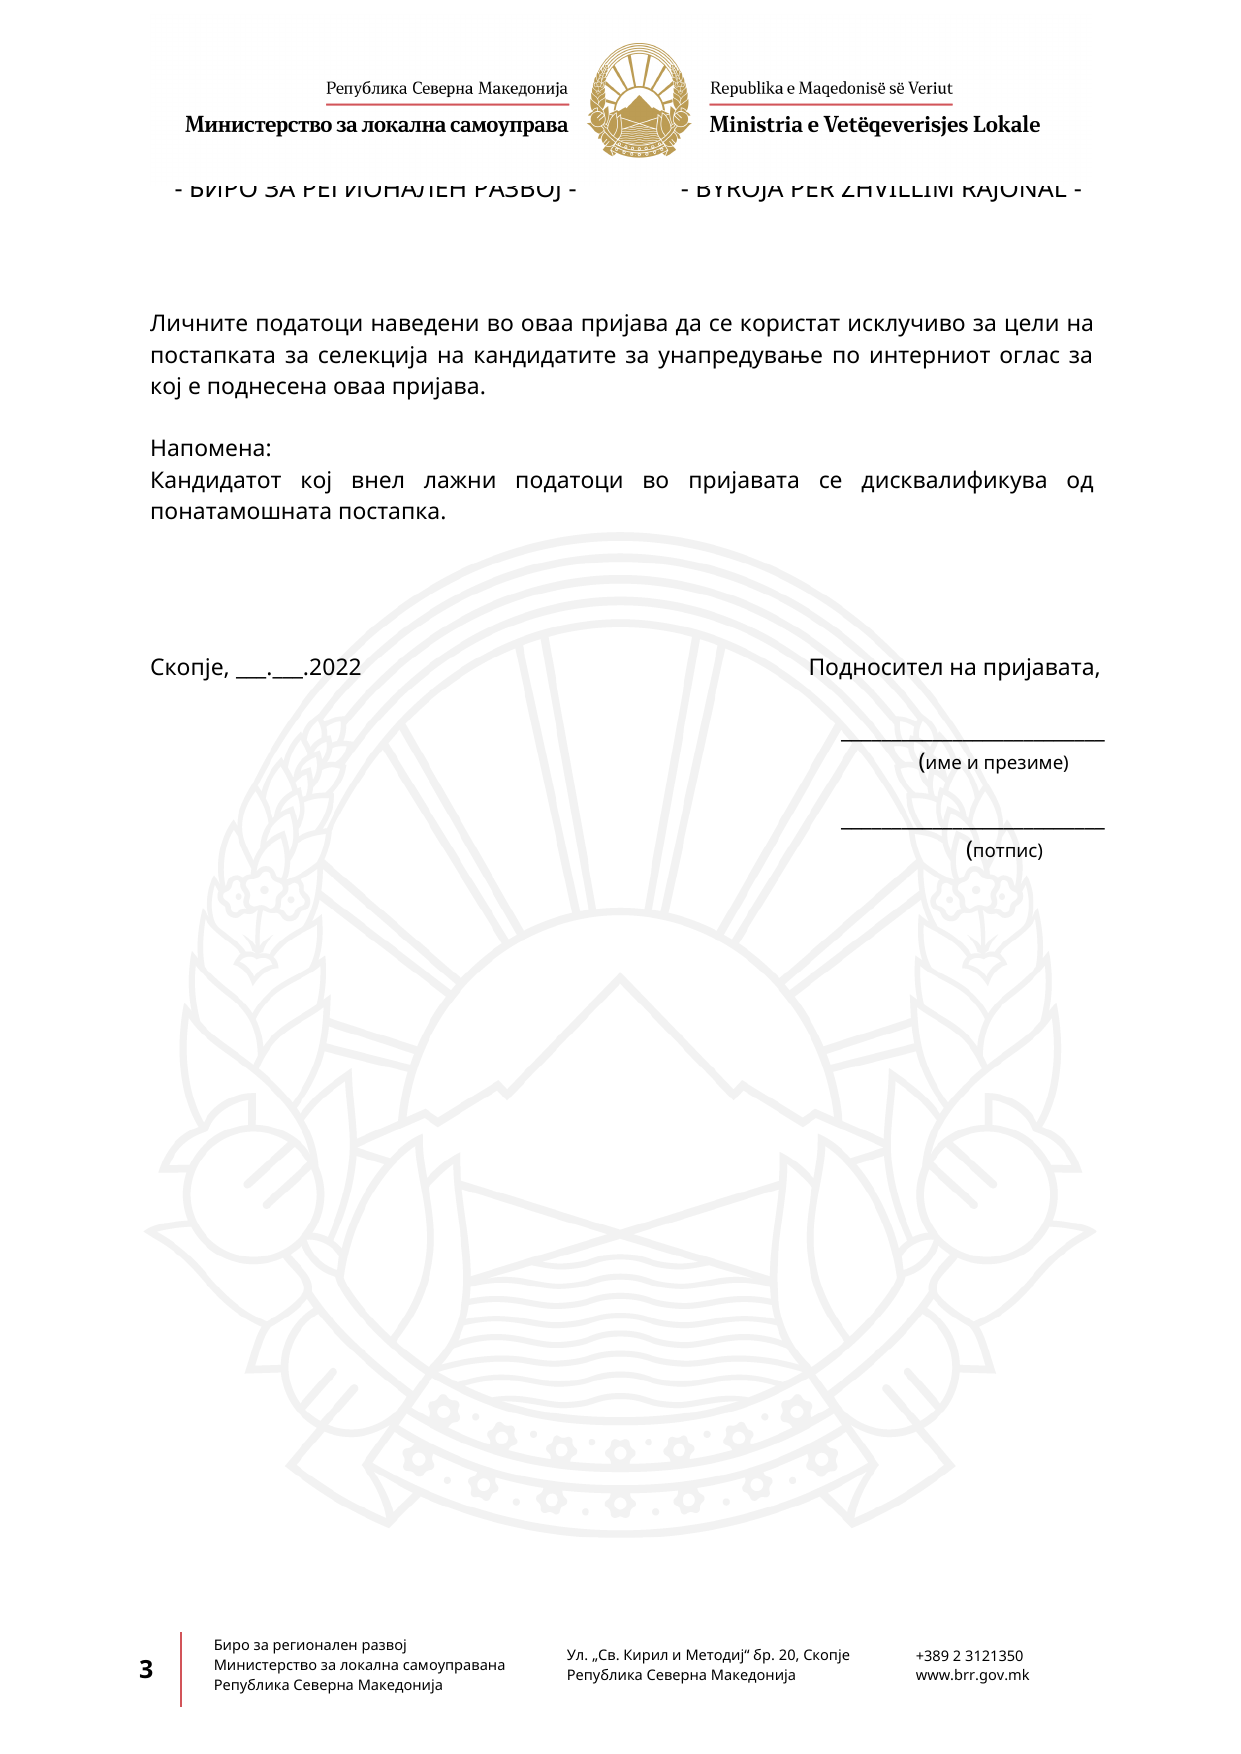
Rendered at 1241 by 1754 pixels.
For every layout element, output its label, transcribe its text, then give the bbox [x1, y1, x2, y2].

text Напомена: [150, 432, 1095, 463]
picture [150, 14, 1092, 186]
text Кандидатот кој внел лажни податоци во пријавата се дисквалификува од понатамошната постапка. [150, 463, 1095, 526]
text (име и презиме) [150, 745, 1240, 776]
text (потпис) [150, 833, 1240, 864]
picture [143, 532, 1097, 1538]
text Скопје, ___.___.2022 Подносител на пријавата, [150, 651, 1240, 682]
text __________________________ [150, 713, 1240, 745]
text Личните податоци наведени во оваа пријава да се користат исклучиво за цели на постапката за селекција на кандидатите за унапредување по интерниот оглас за кој е поднесена оваа пријава. [150, 307, 1095, 401]
text __________________________ [150, 802, 1240, 833]
